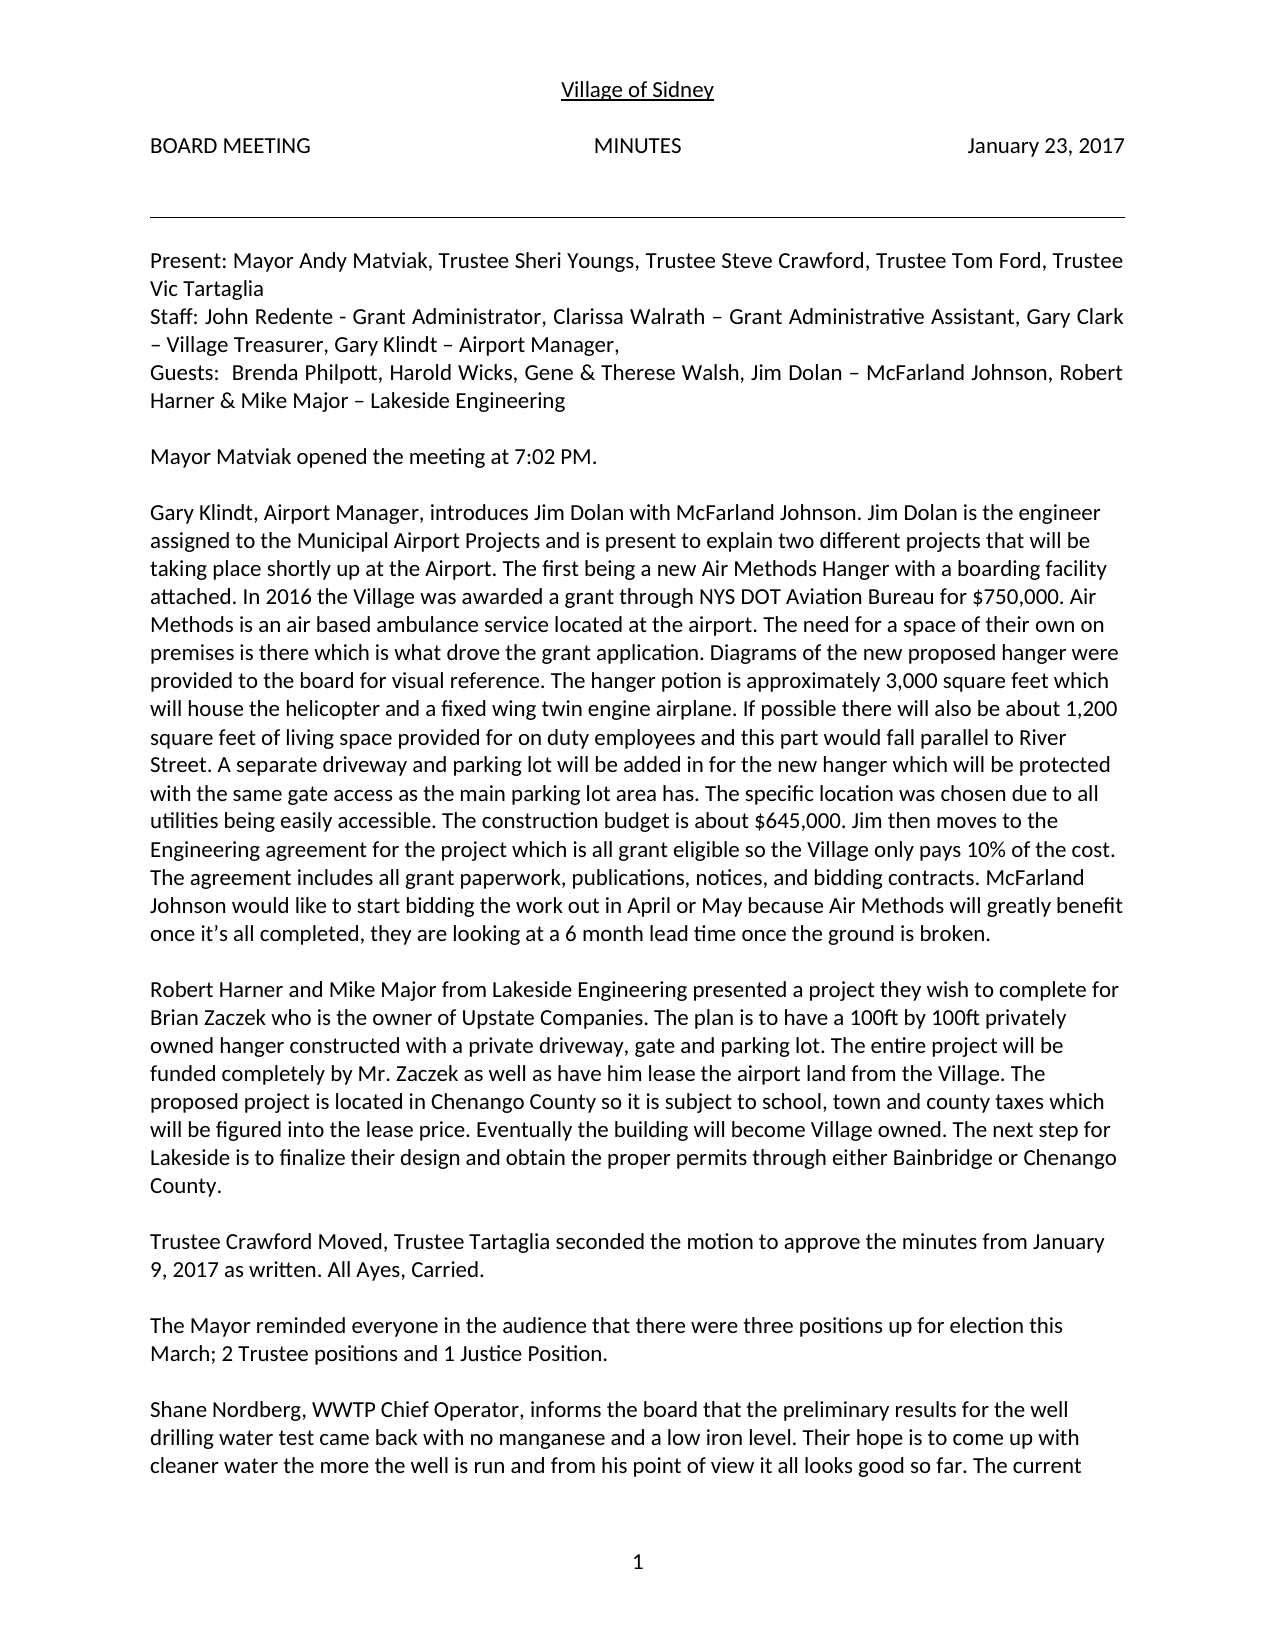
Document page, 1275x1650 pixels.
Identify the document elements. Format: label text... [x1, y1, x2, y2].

text Mayor Matviak opened the meeting at 7:02 PM. [150, 442, 1125, 470]
text The Mayor reminded everyone in the audience that there were three positions up for election this March; 2 Trustee positions and 1 Justice Position. [150, 1311, 1125, 1367]
text Staff: John Redente - Grant Administrator, Clarissa Walrath – Grant Administrative Assistant, Gary Clark – Village Treasurer, Gary Klindt – Airport Manager, [150, 302, 1125, 358]
text Guests: Brenda Philpott, Harold Wicks, Gene & Therese Walsh, Jim Dolan – McFarland Johnson, Robert Harner & Mike Major – Lakeside Engineering [150, 358, 1125, 414]
text Gary Klindt, Airport Manager, introduces Jim Dolan with McFarland Johnson. Jim Dolan is the engineer assigned to the Municipal Airport Projects and is present to explain two different projects that will be taking place shortly up at the Airport. The first being a new Air Methods Hanger with a boarding facility attached. In 2016 the Village was awarded a grant through NYS DOT Aviation Bureau for $750,000. Air Methods is an air based ambulance service located at the airport. The need for a space of their own on premises is there which is what drove the grant application. Diagrams of the new proposed hanger were provided to the board for visual reference. The hanger potion is approximately 3,000 square feet which will house the helicopter and a fixed wing twin engine airplane. If possible there will also be about 1,200 square feet of living space provided for on duty employees and this part would fall parallel to River Street. A separate driveway and parking lot will be added in for the new hanger which will be protected with the same gate access as the main parking lot area has. The specific location was chosen due to all utilities being easily accessible. The construction budget is about $645,000. Jim then moves to the Engineering agreement for the project which is all grant eligible so the Village only pays 10% of the cost. The agreement includes all grant paperwork, publications, notices, and bidding contracts. McFarland Johnson would like to start bidding the work out in April or May because Air Methods will greatly benefit once it’s all completed, they are looking at a 6 month lead time once the ground is broken. [150, 498, 1125, 947]
text Robert Harner and Mike Major from Lakeside Engineering presented a project they wish to complete for Brian Zaczek who is the owner of Upstate Companies. The plan is to have a 100ft by 100ft privately owned hanger constructed with a private driveway, gate and parking lot. The entire project will be funded completely by Mr. Zaczek as well as have him lease the airport land from the Village. The proposed project is located in Chenango County so it is subject to school, town and county taxes which will be figured into the lease price. Eventually the building will become Village owned. The next step for Lakeside is to finalize their design and obtain the proper permits through either Bainbridge or Chenango County. [150, 975, 1125, 1199]
text Trustee Crawford Moved, Trustee Tartaglia seconded the motion to approve the minutes from January 9, 2017 as written. All Ayes, Carried. [150, 1227, 1125, 1283]
text Present: Mayor Andy Matviak, Trustee Sheri Youngs, Trustee Steve Crawford, Trustee Tom Ford, Trustee Vic Tartaglia [150, 246, 1125, 302]
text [150, 1395, 1125, 1479]
